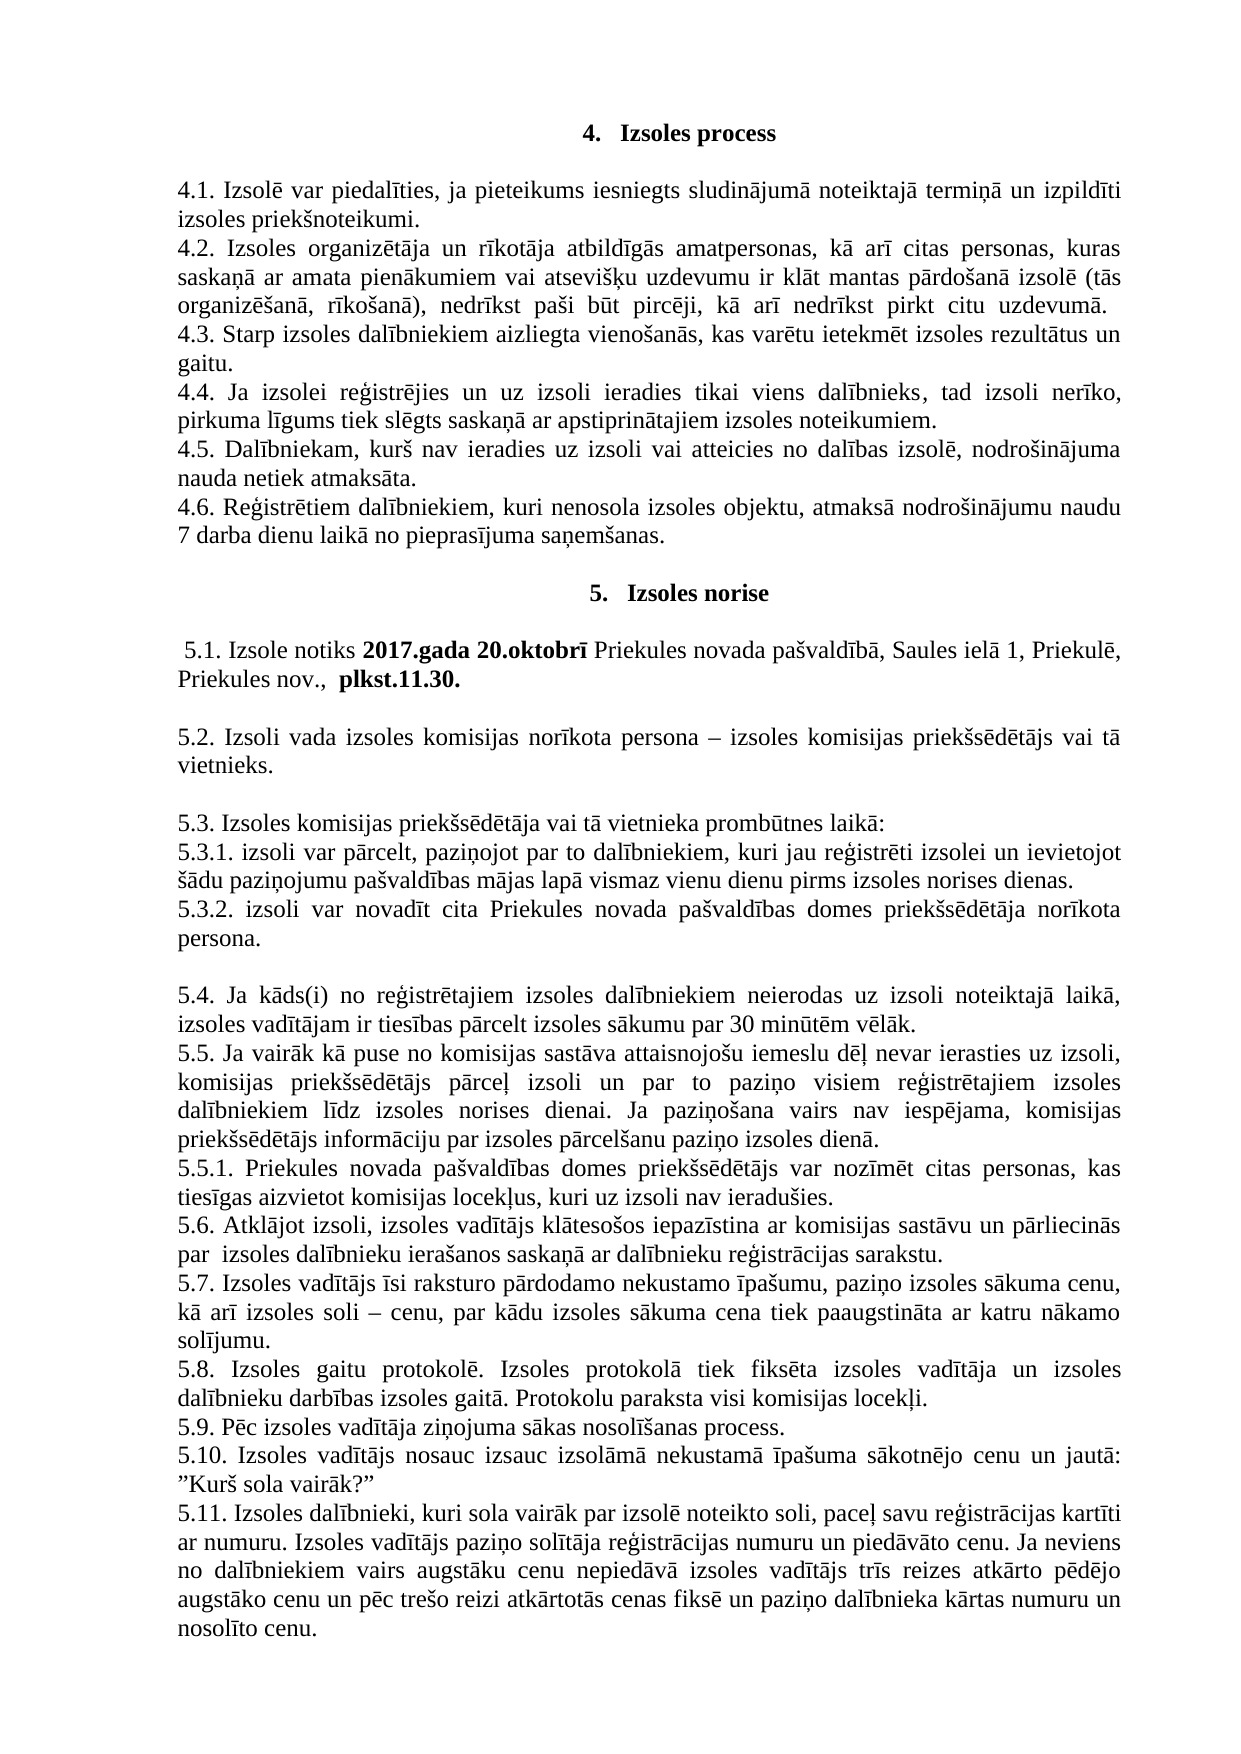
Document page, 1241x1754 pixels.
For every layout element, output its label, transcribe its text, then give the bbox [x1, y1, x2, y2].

text 5.6. Atklājot izsoli, izsoles vadītājs klātesošos iepazīstina ar komisijas sastāvu un pārliecinās par izsoles dalībnieku ierašanos saskaņā ar dalībnieku reģistrācijas sarakstu. [177, 1211, 1122, 1268]
text 5.11. Izsoles dalībnieki, kuri sola vairāk par izsolē noteikto soli, paceļ savu reģistrācijas kartīti ar numuru. Izsoles vadītājs paziņo solītāja reģistrācijas numuru un piedāvāto cenu. Ja neviens no dalībniekiem vairs augstāku cenu nepiedāvā izsoles vadītājs trīs reizes atkārto pēdējo augstāko cenu un pēc trešo reizi atkārtotās cenas fiksē un paziņo dalībnieka kārtas numuru un nosolīto cenu. [177, 1498, 1122, 1642]
text 5.4. Ja kāds(i) no reģistrētajiem izsoles dalībniekiem neierodas uz izsoli noteiktajā laikā, izsoles vadītājam ir tiesības pārcelt izsoles sākumu par 30 minūtēm vēlāk. [177, 981, 1122, 1038]
text 4.5. Dalībniekam, kurš nav ieradies uz izsoli vai atteicies no dalības izsolē, nodrošinājuma nauda netiek atmaksāta. [177, 434, 1122, 492]
text 5.3. Izsoles komisijas priekšsēdētāja vai tā vietnieka prombūtnes laikā: [177, 808, 1122, 837]
text 5.8. Izsoles gaitu protokolē. Izsoles protokolā tiek fiksēta izsoles vadītāja un izsoles dalībnieku darbības izsoles gaitā. Protokolu paraksta visi komisijas locekļi. [177, 1354, 1122, 1412]
text 4.6. Reģistrētiem dalībniekiem, kuri nenosola izsoles objektu, atmaksā nodrošinājumu naudu 7 darba dienu laikā no pieprasījuma saņemšanas. [177, 492, 1122, 549]
text 5.3.1. izsoli var pārcelt, paziņojot par to dalībniekiem, kuri jau reģistrēti izsolei un ievietojot šādu paziņojumu pašvaldības mājas lapā vismaz vienu dienu pirms izsoles norises dienas. [177, 837, 1122, 894]
text 5.10. Izsoles vadītājs nosauc izsauc izsolāmā nekustamā īpašuma sākotnējo cenu un jautā: ”Kurš sola vairāk?” [177, 1441, 1122, 1498]
text 4.1. Izsolē var piedalīties, ja pieteikums iesniegts sludinājumā noteiktajā termiņā un izpildīti izsoles priekšnoteikumi. [177, 176, 1122, 233]
list Izsoles norise [236, 578, 1122, 607]
text 5.5.1. Priekules novada pašvaldības domes priekšsēdētājs var nozīmēt citas personas, kas tiesīgas aizvietot komisijas locekļus, kuri uz izsoli nav ieradušies. [177, 1153, 1122, 1211]
text 5.2. Izsoli vada izsoles komisijas norīkota persona – izsoles komisijas priekšsēdētājs vai tā vietnieks. [177, 722, 1122, 779]
text 4.4. Ja izsolei reģistrējies un uz izsoli ieradies tikai viens dalībnieks, tad izsoli nerīko, pirkuma līgums tiek slēgts saskaņā ar apstiprinātajiem izsoles noteikumiem. [177, 377, 1122, 434]
text 5.3.2. izsoli var novadīt cita Priekules novada pašvaldības domes priekšsēdētāja norīkota persona. [177, 894, 1122, 952]
text 5.9. Pēc izsoles vadītāja ziņojuma sākas nosolīšanas process. [177, 1412, 1122, 1441]
text 5.7. Izsoles vadītājs īsi raksturo pārdodamo nekustamo īpašumu, paziņo izsoles sākuma cenu, kā arī izsoles soli – cenu, par kādu izsoles sākuma cena tiek paaugstināta ar katru nākamo solījumu. [177, 1268, 1122, 1354]
text 5.5. Ja vairāk kā puse no komisijas sastāva attaisnojošu iemeslu dēļ nevar ierasties uz izsoli, komisijas priekšsēdētājs pārceļ izsoli un par to paziņo visiem reģistrētajiem izsoles dalībniekiem līdz izsoles norises dienai. Ja paziņošana vairs nav iespējama, komisijas priekšsēdētājs informāciju par izsoles pārcelšanu paziņo izsoles dienā. [177, 1038, 1122, 1153]
list Izsoles process [236, 118, 1122, 147]
text 4.2. Izsoles organizētāja un rīkotāja atbildīgās amatpersonas, kā arī citas personas, kuras saskaņā ar amata pienākumiem vai atsevišķu uzdevumu ir klāt mantas pārdošanā izsolē (tās organizēšanā, rīkošanā), nedrīkst paši būt pircēji, kā arī nedrīkst pirkt citu uzdevumā. 4.3. Starp izsoles dalībniekiem aizliegta vienošanās, kas varētu ietekmēt izsoles rezultātus un gaitu. [177, 233, 1122, 377]
text 5.1. Izsole notiks 2017.gada 20.oktobrī Priekules novada pašvaldībā, Saules ielā 1, Priekulē, Priekules nov., plkst.11.30. [177, 636, 1122, 693]
